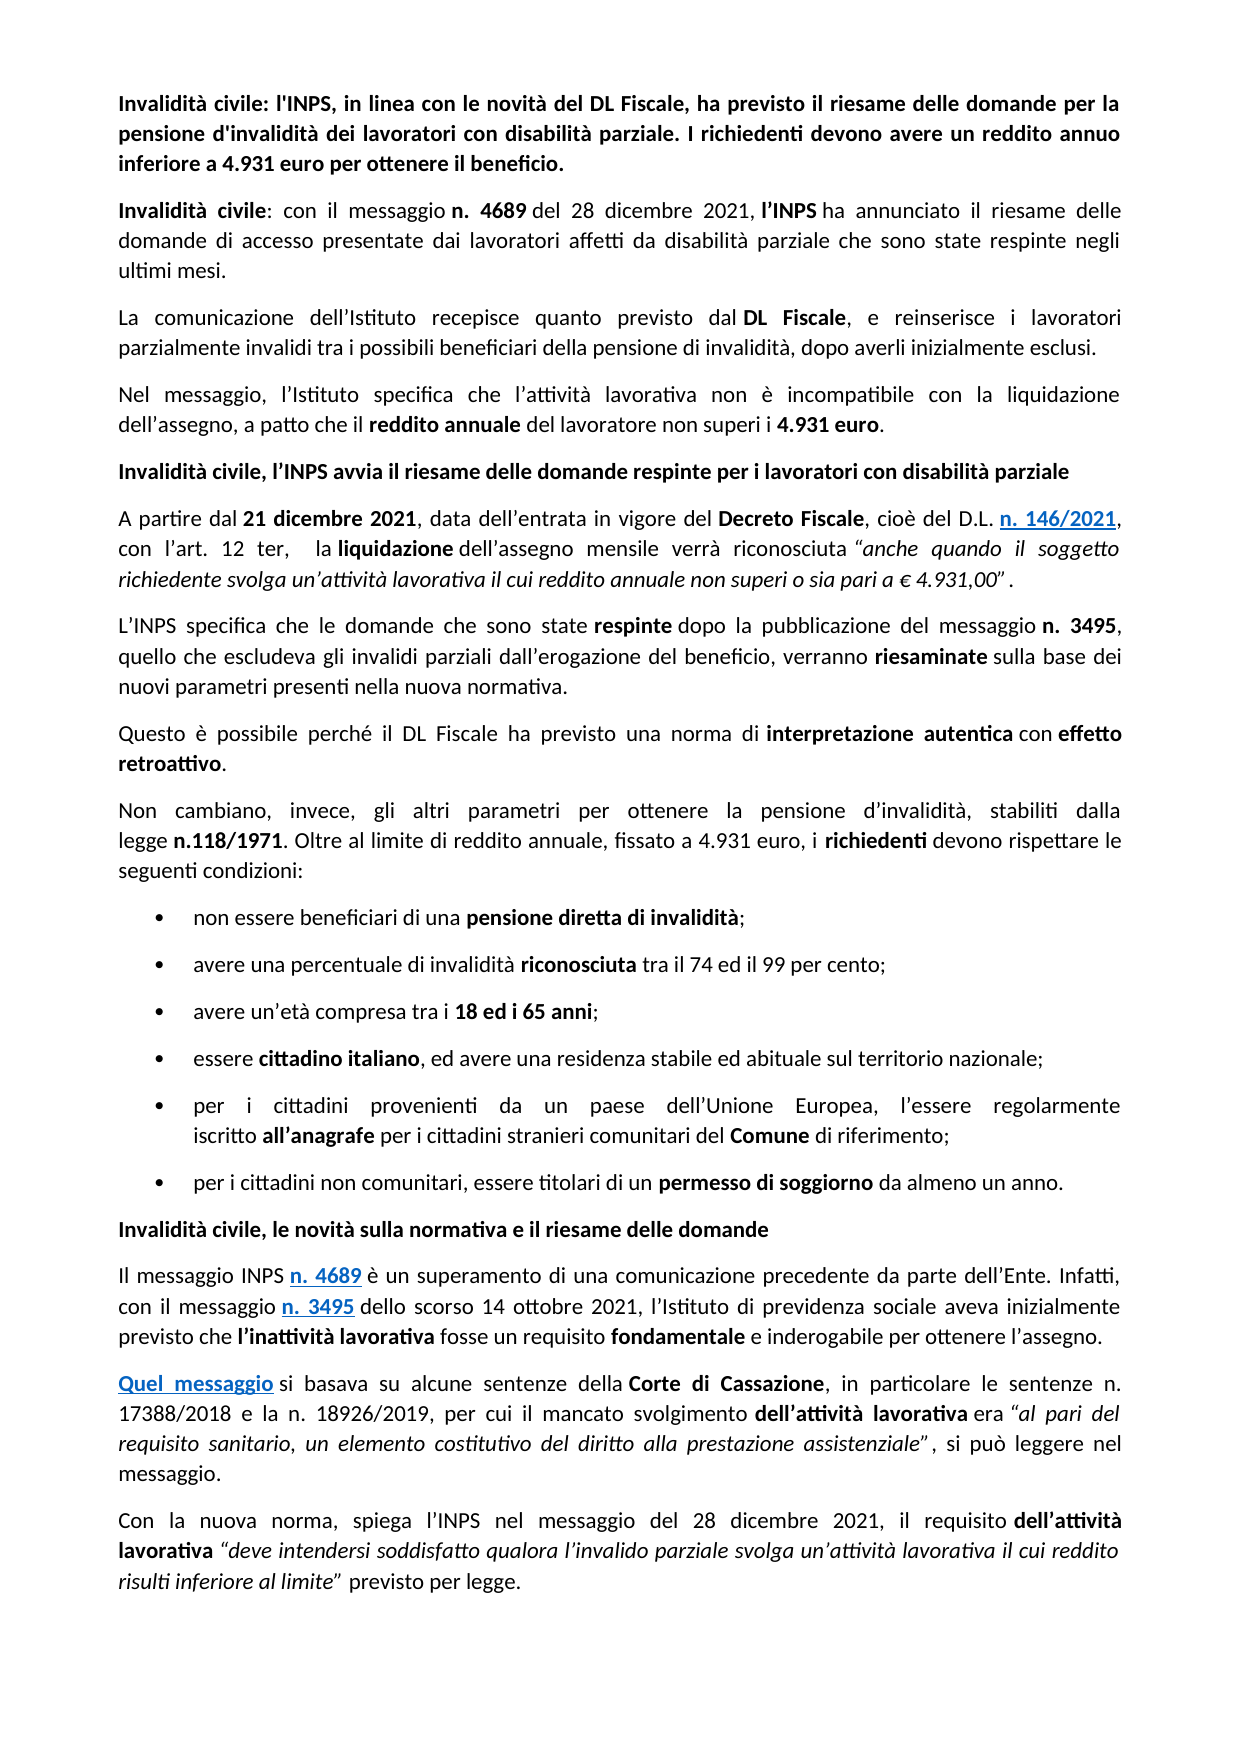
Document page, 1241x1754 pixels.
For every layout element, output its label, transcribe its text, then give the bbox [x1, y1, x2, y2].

list essere cittadino italiano, ed avere una residenza stabile ed abituale sul territorio nazionale; [156, 1044, 1122, 1072]
text Questo è possibile perché il DL Fiscale ha previsto una norma di interpretazione autentica con effetto retroattivo. [118, 719, 1122, 777]
text Invalidità civile, l’INPS avvia il riesame delle domande respinte per i lavoratori con disabilità parziale [118, 457, 1122, 485]
text Con la nuova norma, spiega l’INPS nel messaggio del 28 dicembre 2021, il requisito dell’attività lavorativa “deve intendersi soddisfatto qualora l’invalido parziale svolga un’attività lavorativa il cui reddito risulti inferiore al limite” previsto per legge. [118, 1506, 1122, 1595]
text Invalidità civile, le novità sulla normativa e il riesame delle domande [118, 1215, 1122, 1243]
list avere un’età compresa tra i 18 ed i 65 anni; [156, 997, 1122, 1025]
list per i cittadini provenienti da un paese dell’Unione Europea, l’essere regolarmente iscritto all’anagrafe per i cittadini stranieri comunitari del Comune di riferimento; [156, 1091, 1122, 1149]
text Invalidità civile: con il messaggio n. 4689 del 28 dicembre 2021, l’INPS ha annunciato il riesame delle domande di accesso presentate dai lavoratori affetti da disabilità parziale che sono state respinte negli ultimi mesi. [118, 196, 1122, 284]
text A partire dal 21 dicembre 2021, data dell’entrata in vigore del Decreto Fiscale, cioè del D.L. n. 146/2021, con l’art. 12 ter, la liquidazione dell’assegno mensile verrà riconosciuta “anche quando il soggetto richiedente svolga un’attività lavorativa il cui reddito annuale non superi o sia pari a € 4.931,00”. [118, 504, 1122, 593]
text Nel messaggio, l’Istituto specifica che l’attività lavorativa non è incompatibile con la liquidazione dell’assegno, a patto che il reddito annuale del lavoratore non superi i 4.931 euro. [118, 380, 1122, 438]
text Il messaggio INPS n. 4689 è un superamento di una comunicazione precedente da parte dell’Ente. Infatti, con il messaggio n. 3495 dello scorso 14 ottobre 2021, l’Istituto di previdenza sociale aveva inizialmente previsto che l’inattività lavorativa fosse un requisito fondamentale e inderogabile per ottenere l’assegno. [118, 1262, 1122, 1350]
list avere una percentuale di invalidità riconosciuta tra il 74 ed il 99 per cento; [156, 950, 1122, 978]
text Non cambiano, invece, gli altri parametri per ottenere la pensione d’invalidità, stabiliti dalla legge n.118/1971. Oltre al limite di reddito annuale, fissato a 4.931 euro, i richiedenti devono rispettare le seguenti condizioni: [118, 796, 1122, 884]
list per i cittadini non comunitari, essere titolari di un permesso di soggiorno da almeno un anno. [156, 1168, 1122, 1196]
list non essere beneficiari di una pensione diretta di invalidità; [156, 903, 1122, 931]
text La comunicazione dell’Istituto recepisce quanto previsto dal DL Fiscale, e reinserisce i lavoratori parzialmente invalidi tra i possibili beneficiari della pensione di invalidità, dopo averli inizialmente esclusi. [118, 303, 1122, 361]
text L’INPS specifica che le domande che sono state respinte dopo la pubblicazione del messaggio n. 3495, quello che escludeva gli invalidi parziali dall’erogazione del beneficio, verranno riesaminate sulla base dei nuovi parametri presenti nella nuova normativa. [118, 612, 1122, 700]
text Invalidità civile: l'INPS, in linea con le novità del DL Fiscale, ha previsto il riesame delle domande per la pensione d'invalidità dei lavoratori con disabilità parziale. I richiedenti devono avere un reddito annuo inferiore a 4.931 euro per ottenere il beneficio. [118, 89, 1122, 177]
text Quel messaggio si basava su alcune sentenze della Corte di Cassazione, in particolare le sentenze n. 17388/2018 e la n. 18926/2019, per cui il mancato svolgimento dell’attività lavorativa era “al pari del requisito sanitario, un elemento costitutivo del diritto alla prestazione assistenziale”, si può leggere nel messaggio. [118, 1369, 1122, 1487]
